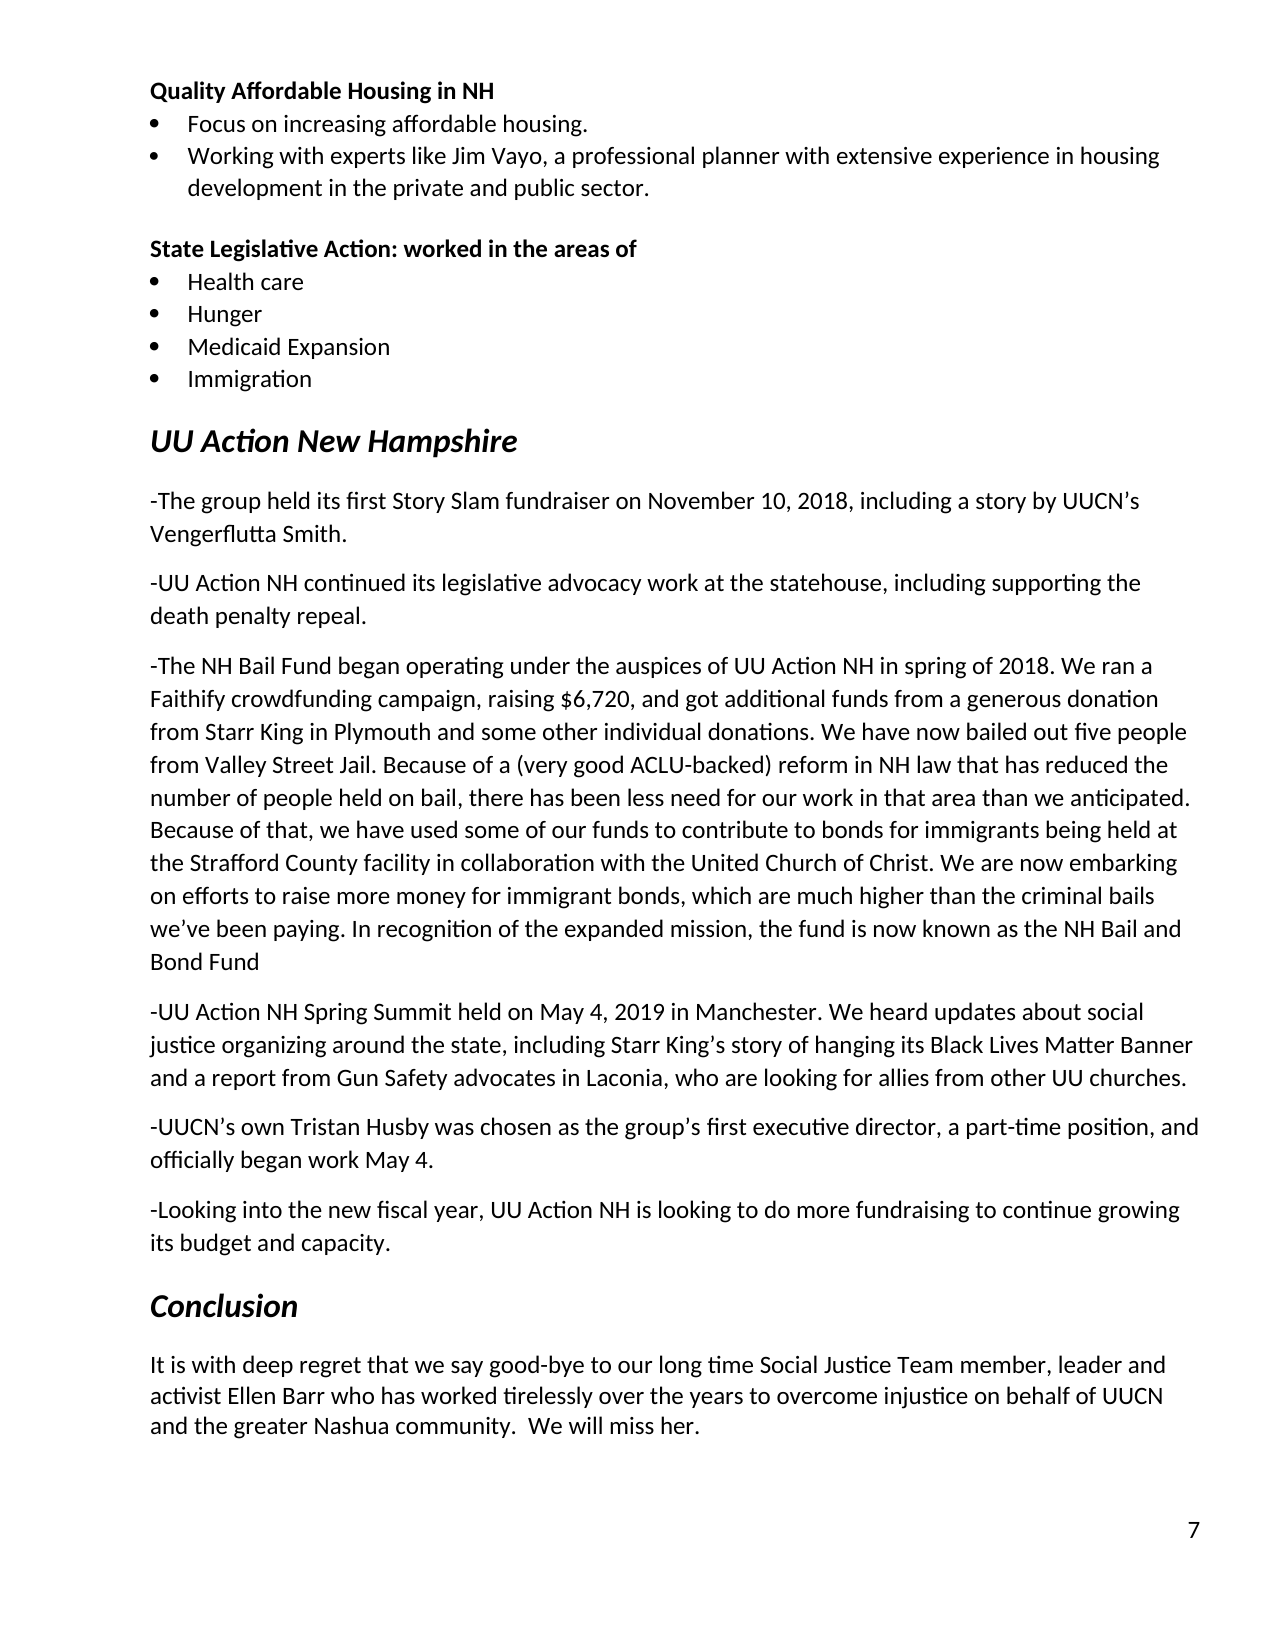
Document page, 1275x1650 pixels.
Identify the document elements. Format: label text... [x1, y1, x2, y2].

text -UU Action NH continued its legislative advocacy work at the statehouse, including supporting the death penalty repeal. [150, 568, 1200, 631]
subtitle Conclusion [150, 1285, 1200, 1325]
list Hunger [150, 298, 1200, 329]
list Working with experts like Jim Vayo, a professional planner with extensive experience in housing development in the private and public sector. [150, 140, 1200, 202]
text -The NH Bail Fund began operating under the auspices of UU Action NH in spring of 2018. We ran a Faithify crowdfunding campaign, raising $6,720, and got additional funds from a generous donation from Starr King in Plymouth and some other individual donations. We have now bailed out five people from Valley Street Jail. Because of a (very good ACLU-backed) reform in NH law that has reduced the number of people held on bail, there has been less need for our work in that area than we anticipated. Because of that, we have used some of our funds to contribute to bonds for immigrants being held at the Strafford County facility in collaboration with the United Church of Christ. We are now embarking on efforts to raise more money for immigrant bonds, which are much higher than the criminal bails we’ve been paying. In recognition of the expanded mission, the fund is now known as the NH Bail and Bond Fund [150, 650, 1200, 977]
text Quality Affordable Housing in NH [150, 75, 1200, 106]
text It is with deep regret that we say good-bye to our long time Social Justice Team member, leader and activist Ellen Barr who has worked tirelessly over the years to overcome injustice on behalf of UUCN and the greater Nashua community. We will miss her. [150, 1349, 1200, 1441]
list Focus on increasing affordable housing. [150, 108, 1200, 138]
text -UU Action NH Spring Summit held on May 4, 2019 in Manchester. We heard updates about social justice organizing around the state, including Starr King’s story of hanging its Black Lives Matter Banner and a report from Gun Safety advocates in Laconia, who are looking for allies from other UU churches. [150, 996, 1200, 1092]
text State Legislative Action: worked in the areas of [150, 233, 1200, 264]
text -UUCN’s own Tristan Husby was chosen as the group’s first executive director, a part-time position, and officially began work May 4. [150, 1111, 1200, 1175]
list Health care [150, 266, 1200, 297]
list Medicaid Expansion [150, 331, 1200, 361]
text -The group held its first Story Slam fundraiser on November 10, 2018, including a story by UUCN’s Vengerflutta Smith. [150, 485, 1200, 548]
text -Looking into the new fiscal year, UU Action NH is looking to do more fundraising to continue growing its budget and capacity. [150, 1194, 1200, 1257]
subtitle UU Action New Hampshire [150, 420, 1200, 461]
list Immigration [150, 363, 1200, 393]
